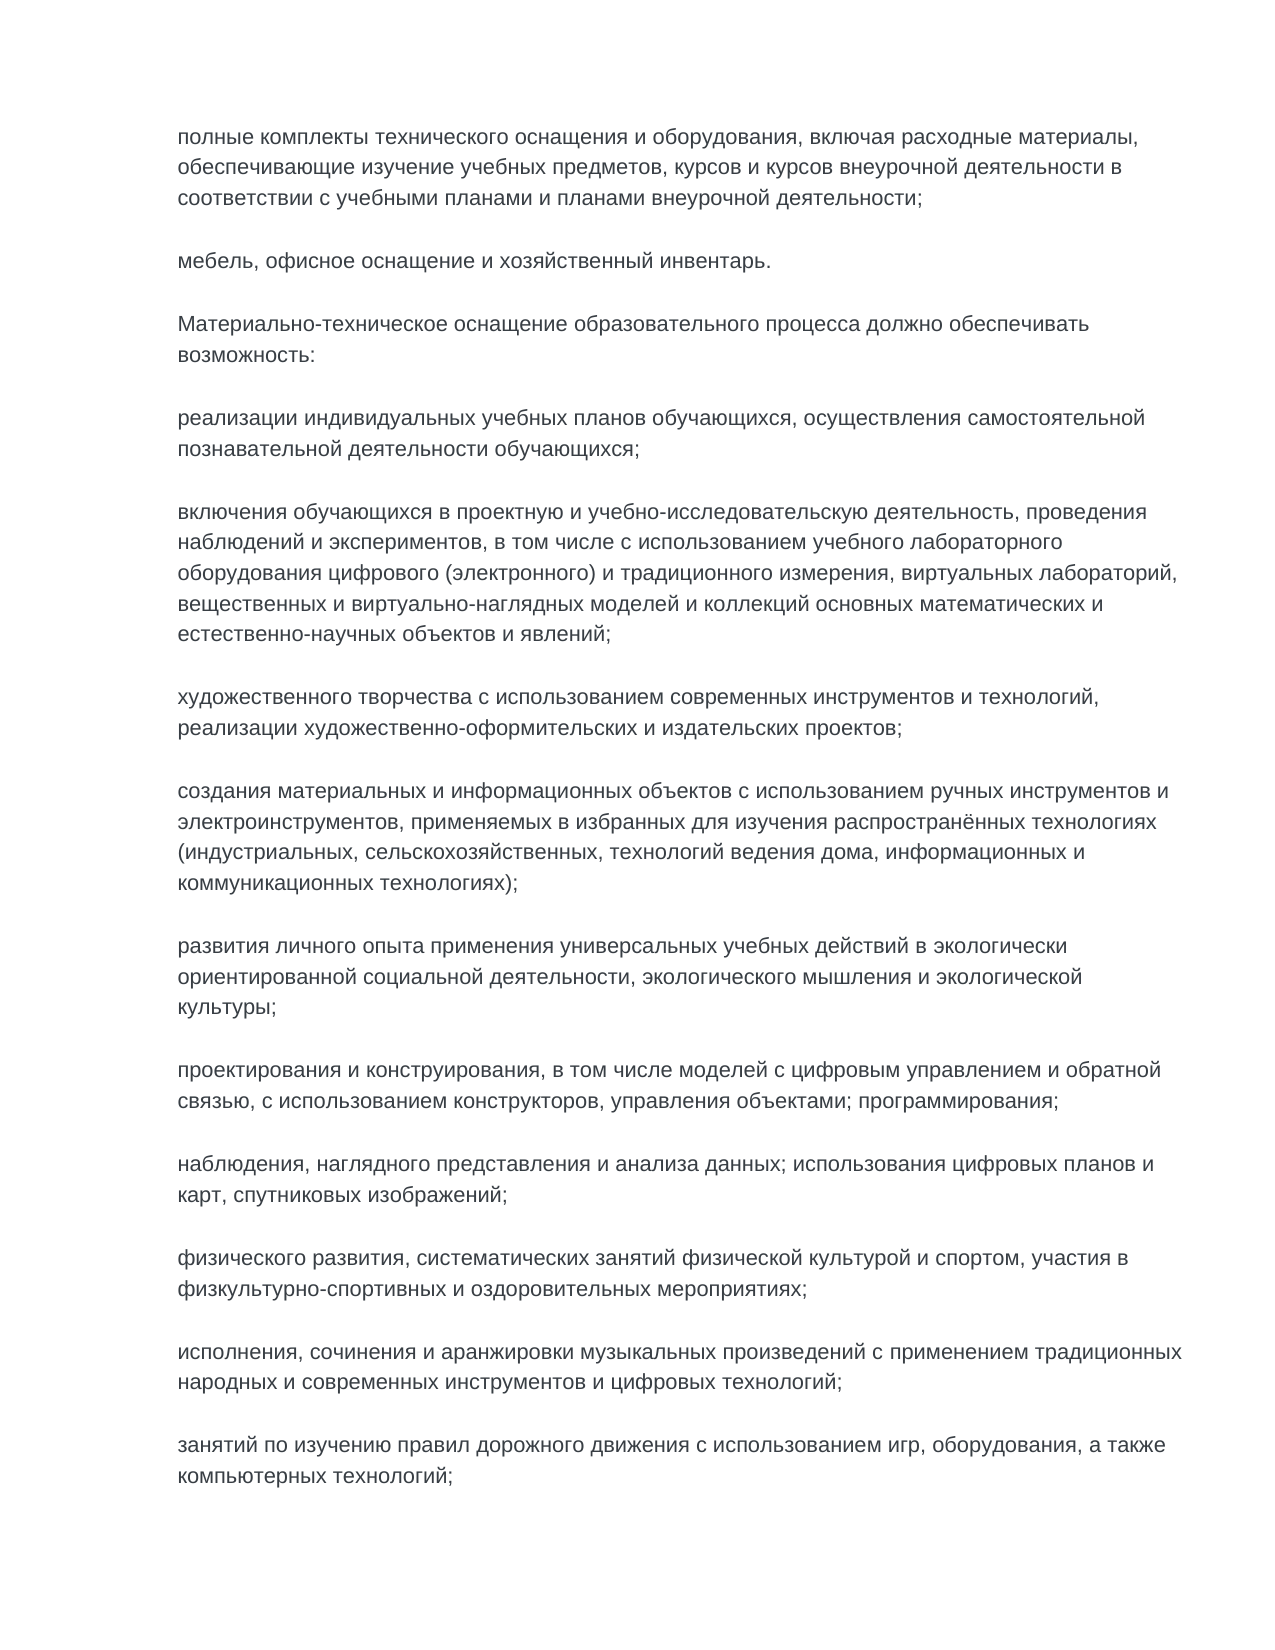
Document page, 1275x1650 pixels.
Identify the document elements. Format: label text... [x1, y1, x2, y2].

text физического развития, систематических занятий физической культурой и спортом, участия в физкультурно-спортивных и оздоровительных мероприятиях; [177, 1239, 1186, 1301]
text Материально-техническое оснащение образовательного процесса должно обеспечивать возможность: [177, 306, 1186, 367]
text реализации индивидуальных учебных планов обучающихся, осуществления самостоятельной познавательной деятельности обучающихся; [177, 399, 1186, 461]
text исполнения, сочинения и аранжировки музыкальных произведений с применением традиционных народных и современных инструментов и цифровых технологий; [177, 1333, 1186, 1394]
text проектирования и конструирования, в том числе моделей с цифровым управлением и обратной связью, с использованием конструкторов, управления объектами; программирования; [177, 1052, 1186, 1113]
text художественного творчества с использованием современных инструментов и технологий, реализации художественно-оформительских и издательских проектов; [177, 679, 1186, 740]
text развития личного опыта применения универсальных учебных действий в экологически ориентированной социальной деятельности, экологического мышления и экологической культуры; [177, 927, 1186, 1019]
text занятий по изучению правил дорожного движения с использованием игр, оборудования, а также компьютерных технологий; [177, 1427, 1186, 1488]
text включения обучающихся в проектную и учебно-исследовательскую деятельность, проведения наблюдений и экспериментов, в том числе с использованием учебного лабораторного оборудования цифрового (электронного) и традиционного измерения, виртуальных лабораторий, вещественных и виртуально-наглядных моделей и коллекций основных математических и естественно-научных объектов и явлений; [177, 493, 1186, 646]
text полные комплекты технического оснащения и оборудования, включая расходные материалы, обеспечивающие изучение учебных предметов, курсов и курсов внеурочной деятельности в соответствии с учебными планами и планами внеурочной деятельности; [177, 118, 1186, 210]
text наблюдения, наглядного представления и анализа данных; использования цифровых планов и карт, спутниковых изображений; [177, 1146, 1186, 1207]
text мебель, офисное оснащение и хозяйственный инвентарь. [177, 242, 1186, 273]
text создания материальных и информационных объектов с использованием ручных инструментов и электроинструментов, применяемых в избранных для изучения распространённых технологиях (индустриальных, сельскохозяйственных, технологий ведения дома, информационных и коммуникационных технологиях); [177, 772, 1186, 895]
